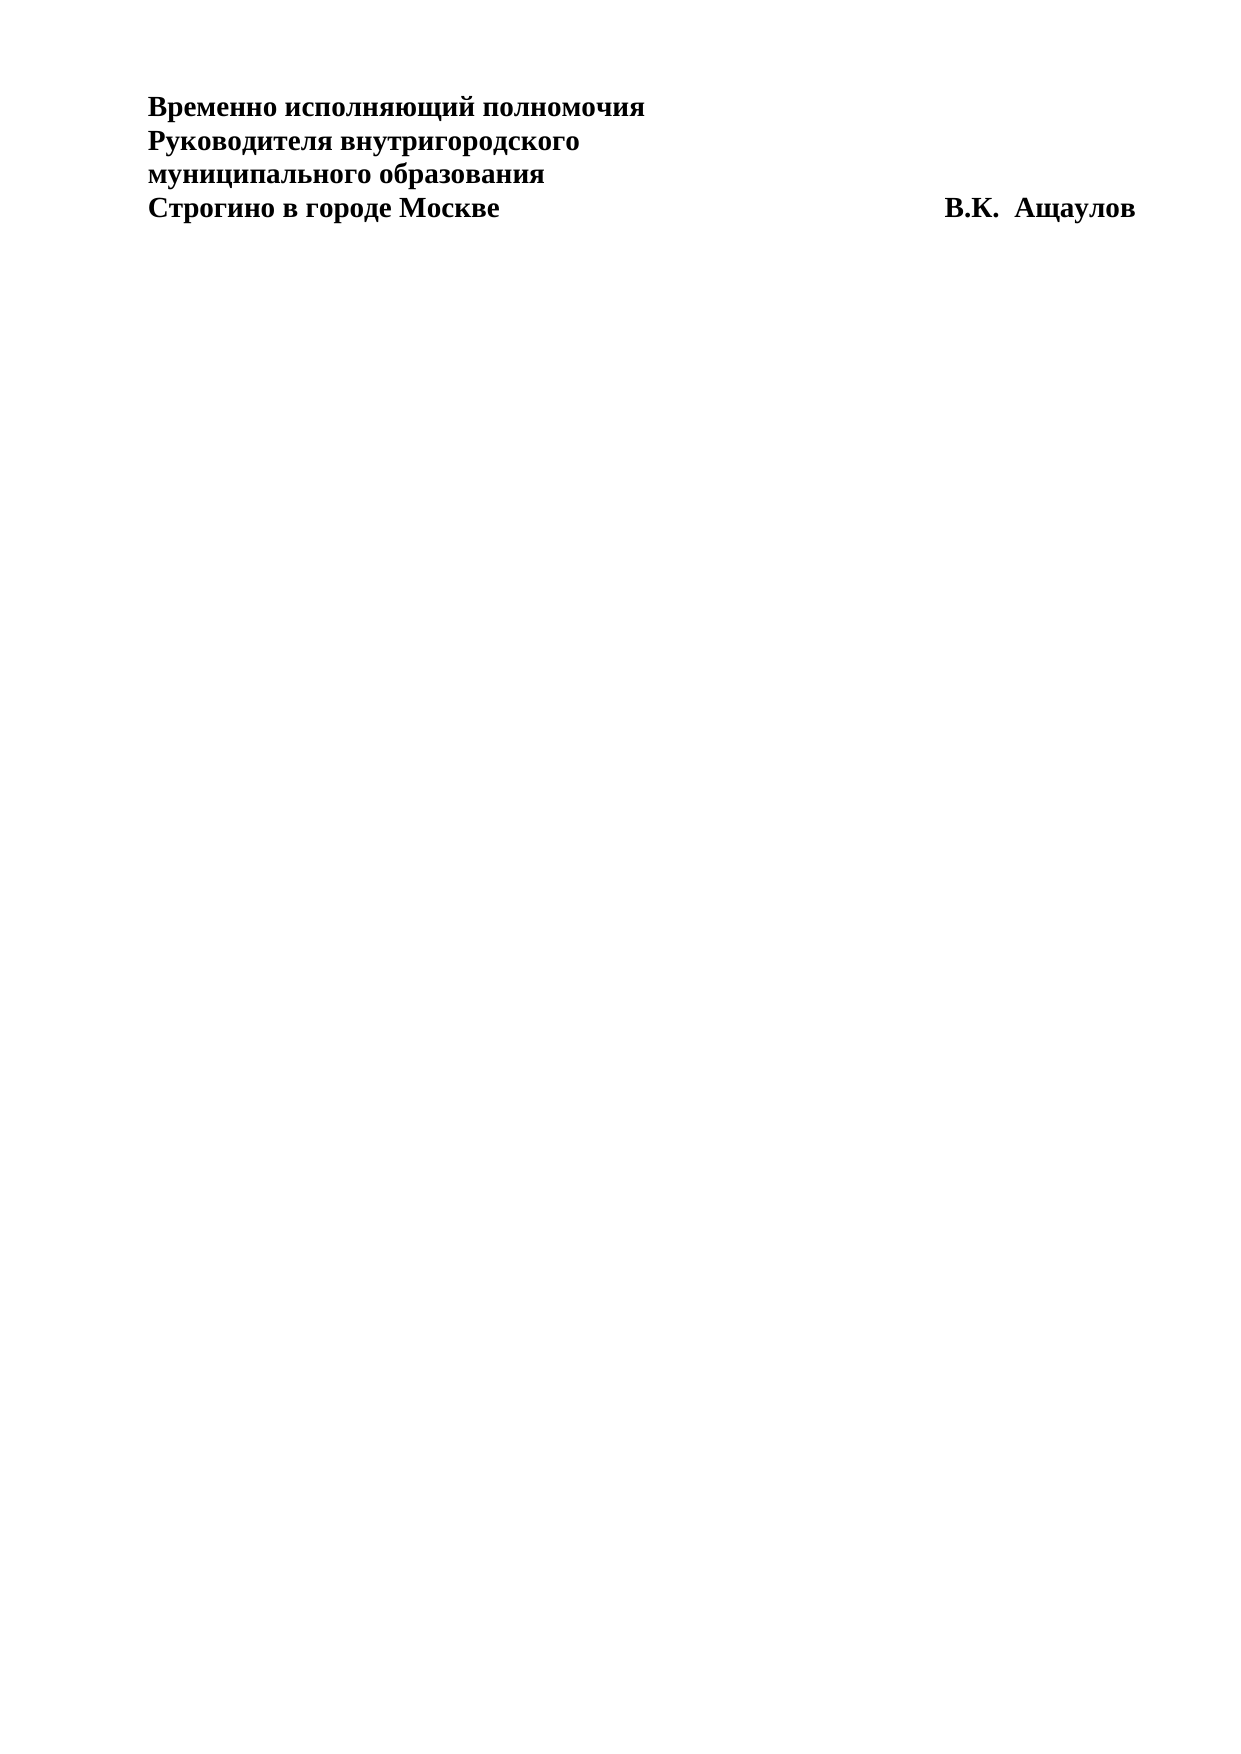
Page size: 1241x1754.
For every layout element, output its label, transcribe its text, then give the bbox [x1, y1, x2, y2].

text Временно исполняющий полномочия [148, 89, 1181, 123]
text Строгино в городе Москве В.К. Ащаулов [148, 190, 1181, 223]
text муниципального образования [148, 156, 1181, 190]
text Руководителя внутригородского [148, 123, 1181, 156]
